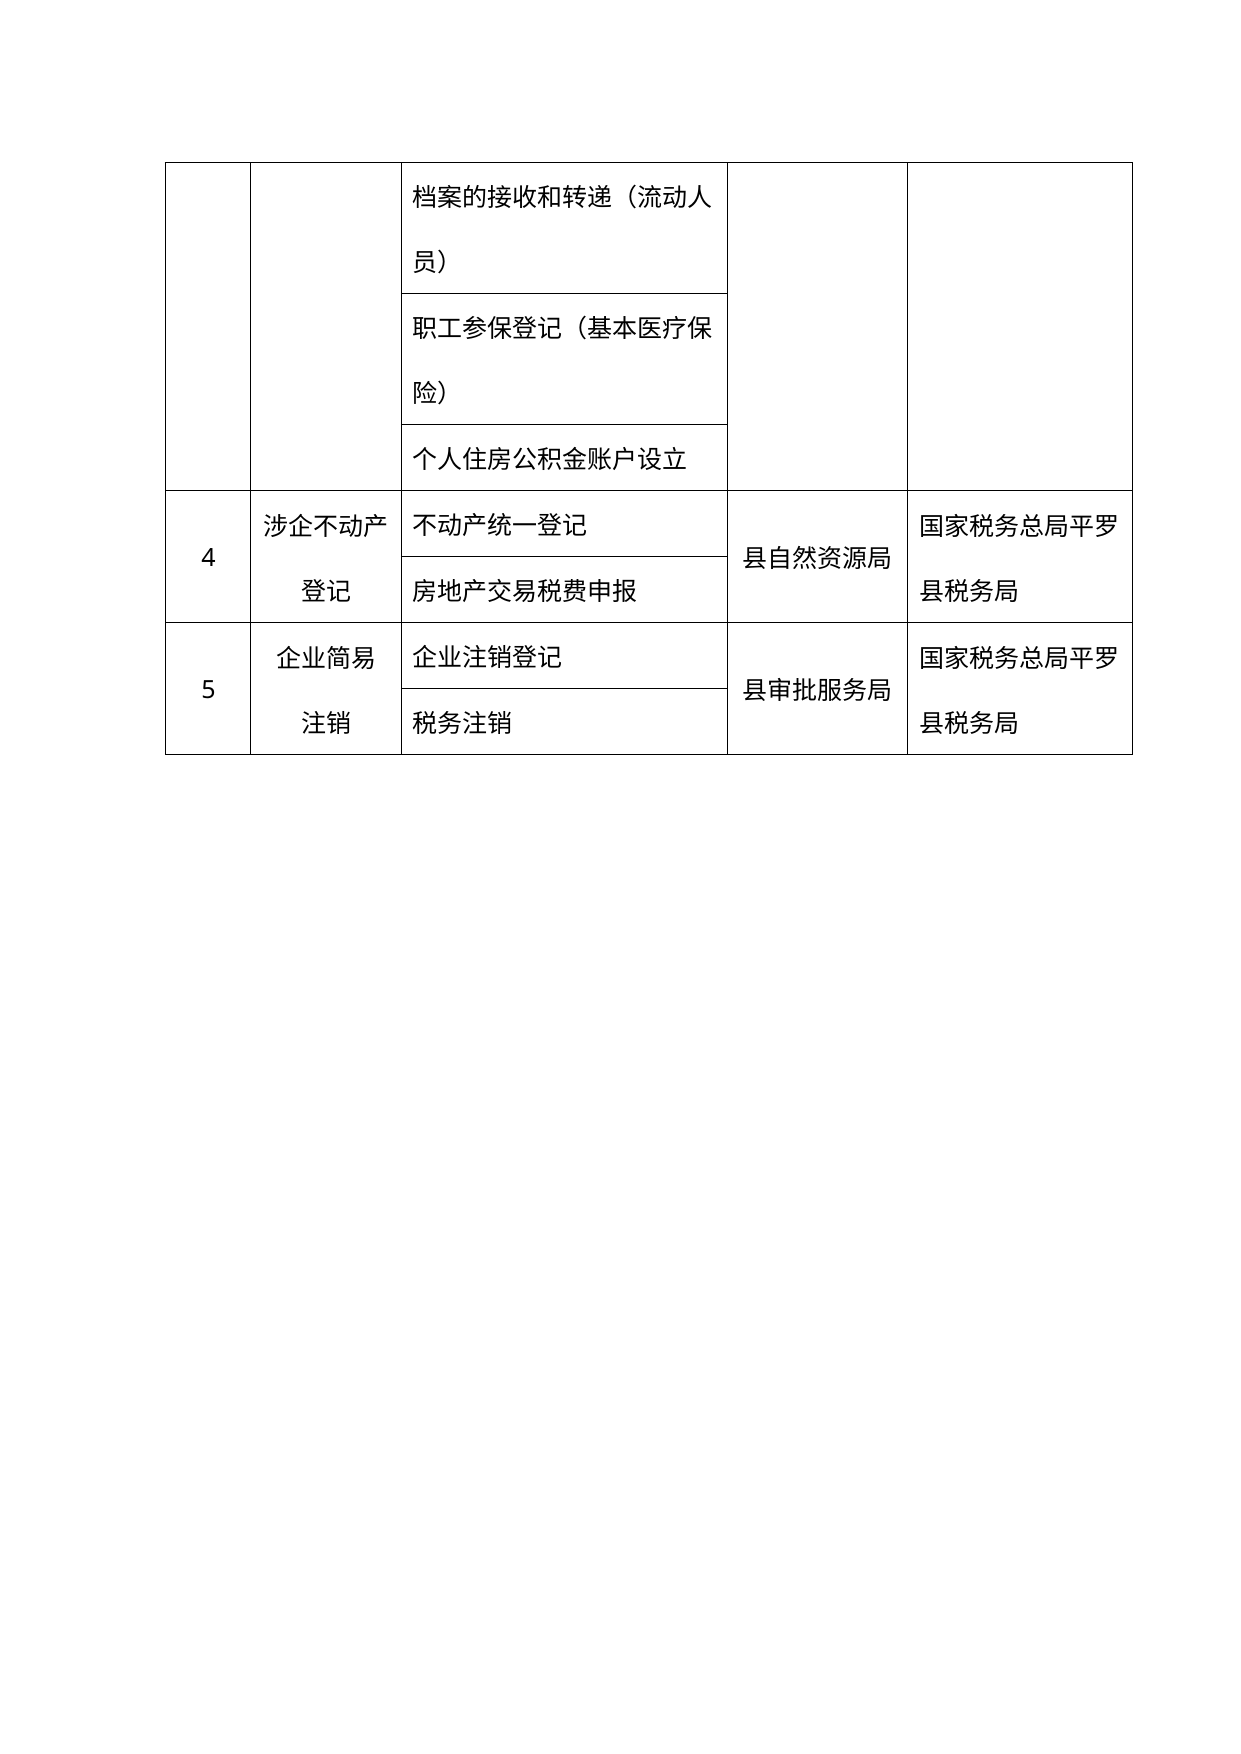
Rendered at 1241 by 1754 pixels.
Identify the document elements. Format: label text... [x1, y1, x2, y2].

table_cell 国家税务总局平罗县税务局 [908, 623, 1132, 754]
table_cell 职工参保登记（基本医疗保险） [402, 294, 727, 424]
table_cell 档案的接收和转递（流动人员） [402, 163, 727, 293]
table_cell 县自然资源局 [728, 491, 907, 622]
table_cell 4 [166, 491, 250, 622]
table_cell 企业注销登记 [402, 623, 727, 688]
table_cell 5 [166, 623, 250, 754]
table_cell 个人住房公积金账户设立 [402, 425, 727, 490]
table_cell 房地产交易税费申报 [402, 557, 727, 622]
table_cell 不动产统一登记 [402, 491, 727, 556]
table_cell 企业简易 注销 [251, 623, 401, 754]
table_cell 涉企不动产登记 [251, 491, 401, 622]
table_cell 税务注销 [402, 689, 727, 754]
table_cell 国家税务总局平罗县税务局 [908, 491, 1132, 622]
table_cell 县审批服务局 [728, 623, 907, 754]
